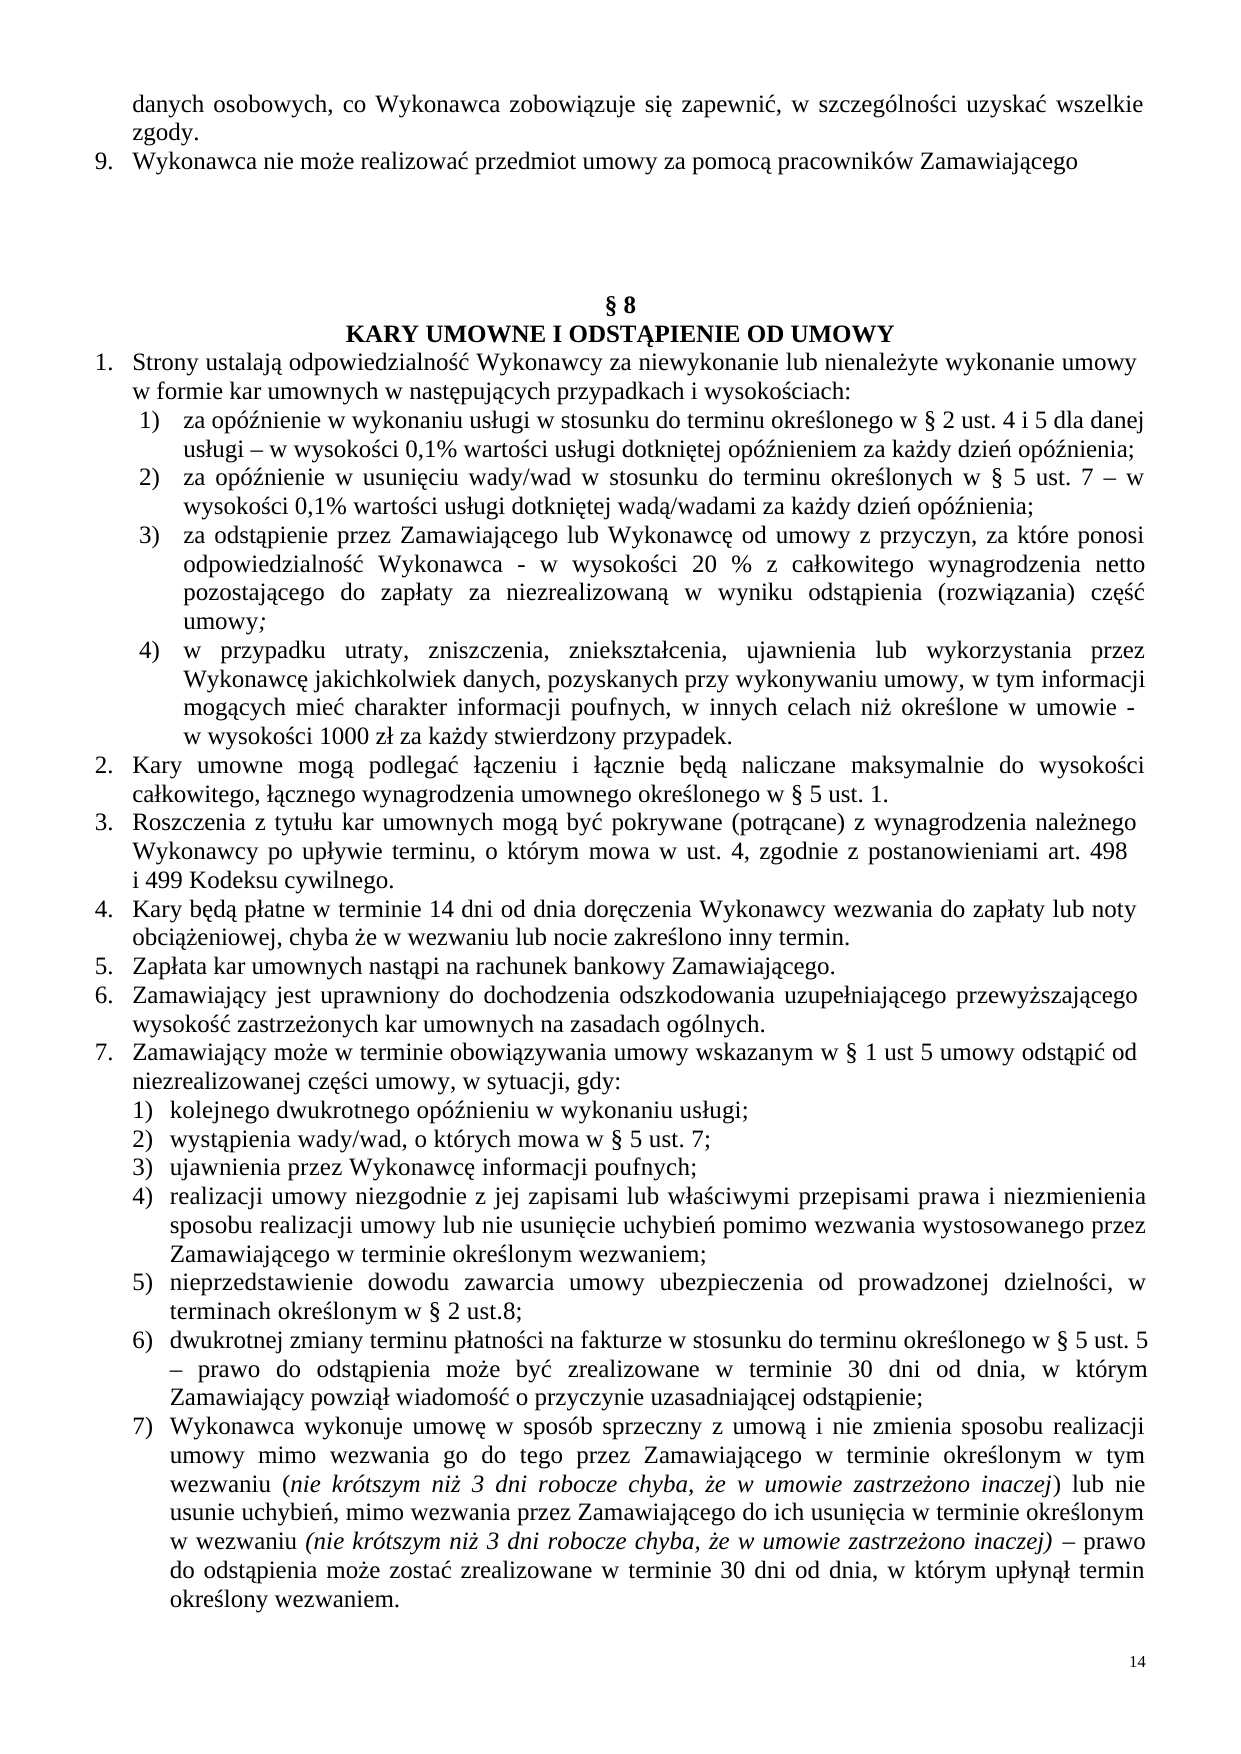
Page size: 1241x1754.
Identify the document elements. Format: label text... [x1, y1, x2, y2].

list Kary będą płatne w terminie 14 dni od dnia doręczenia Wykonawcy wezwania do zapłaty lub noty obciążeniowej, chyba że w wezwaniu lub nocie zakreślono inny termin. [94, 894, 1138, 951]
list Strony ustalają odpowiedzialność Wykonawcy za niewykonanie lub nienależyte wykonanie umowy w formie kar umownych w następujących przypadkach i wysokościach: [94, 347, 1138, 405]
list wystąpienia wady/wad, o których mowa w § 5 ust. 7; [132, 1124, 1149, 1152]
list kolejnego dwukrotnego opóźnieniu w wykonaniu usługi; [132, 1095, 1149, 1124]
list nieprzedstawienie dowodu zawarcia umowy ubezpieczenia od prowadzonej dzielności, w terminach określonym w § 2 ust.8; [132, 1267, 1149, 1325]
list dwukrotnej zmiany terminu płatności na fakturze w stosunku do terminu określonego w § 5 ust. 5 – prawo do odstąpienia może być zrealizowane w terminie 30 dni od dnia, w którym Zamawiający powziął wiadomość o przyczynie uzasadniającej odstąpienie; [132, 1325, 1149, 1411]
text § 8 [94, 290, 1146, 319]
list Wykonawca wykonuje umowę w sposób sprzeczny z umową i nie zmienia sposobu realizacji umowy mimo wezwania go do tego przez Zamawiającego w terminie określonym w tym wezwaniu (nie krótszym niż 3 dni robocze chyba, że w umowie zastrzeżono inaczej) lub nie usunie uchybień, mimo wezwania przez Zamawiającego do ich usunięcia w terminie określonym w wezwaniu (nie krótszym niż 3 dni robocze chyba, że w umowie zastrzeżono inaczej) – prawo do odstąpienia może zostać zrealizowane w terminie 30 dni od dnia, w którym upłynął termin określony wezwaniem. [132, 1411, 1146, 1612]
list w przypadku utraty, zniszczenia, zniekształcenia, ujawnienia lub wykorzystania przez Wykonawcę jakichkolwiek danych, pozyskanych przy wykonywaniu umowy, w tym informacji mogących mieć charakter informacji poufnych, w innych celach niż określone w umowie - w wysokości 1000 zł za każdy stwierdzony przypadek. [139, 635, 1146, 750]
list za opóźnienie w wykonaniu usługi w stosunku do terminu określonego w § 2 ust. 4 i 5 dla danej usługi – w wysokości 0,1% wartości usługi dotkniętej opóźnieniem za każdy dzień opóźnienia; [139, 405, 1146, 462]
list Zamawiający może w terminie obowiązywania umowy wskazanym w § 1 ust 5 umowy odstąpić od niezrealizowanej części umowy, w sytuacji, gdy: [94, 1037, 1138, 1095]
list ujawnienia przez Wykonawcę informacji poufnych; [132, 1152, 1149, 1181]
list Kary umowne mogą podlegać łączeniu i łącznie będą naliczane maksymalnie do wysokości całkowitego, łącznego wynagrodzenia umownego określonego w § 5 ust. 1. [94, 750, 1146, 807]
list realizacji umowy niezgodnie z jej zapisami lub właściwymi przepisami prawa i niezmienienia sposobu realizacji umowy lub nie usunięcie uchybień pomimo wezwania wystosowanego przez Zamawiającego w terminie określonym wezwaniem; [132, 1181, 1149, 1267]
list za opóźnienie w usunięciu wady/wad w stosunku do terminu określonych w § 5 ust. 7 – w wysokości 0,1% wartości usługi dotkniętej wadą/wadami za każdy dzień opóźnienia; [139, 462, 1146, 520]
list Roszczenia z tytułu kar umownych mogą być pokrywane (potrącane) z wynagrodzenia należnego Wykonawcy po upływie terminu, o którym mowa w ust. 4, zgodnie z postanowieniami art. 498 i 499 Kodeksu cywilnego. [94, 807, 1138, 894]
text KARY UMOWNE I ODSTĄPIENIE OD UMOWY [94, 319, 1146, 347]
list Wykonawca nie może realizować przedmiot umowy za pomocą pracowników Zamawiającego [94, 146, 1145, 175]
list za odstąpienie przez Zamawiającego lub Wykonawcę od umowy z przyczyn, za które ponosi odpowiedzialność Wykonawca - w wysokości 20 % z całkowitego wynagrodzenia netto pozostającego do zapłaty za niezrealizowaną w wyniku odstąpienia (rozwiązania) część umowy; [139, 520, 1146, 635]
list Zapłata kar umownych nastąpi na rachunek bankowy Zamawiającego. [94, 951, 1138, 980]
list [94, 89, 1145, 146]
list Zamawiający jest uprawniony do dochodzenia odszkodowania uzupełniającego przewyższającego wysokość zastrzeżonych kar umownych na zasadach ogólnych. [94, 980, 1138, 1037]
